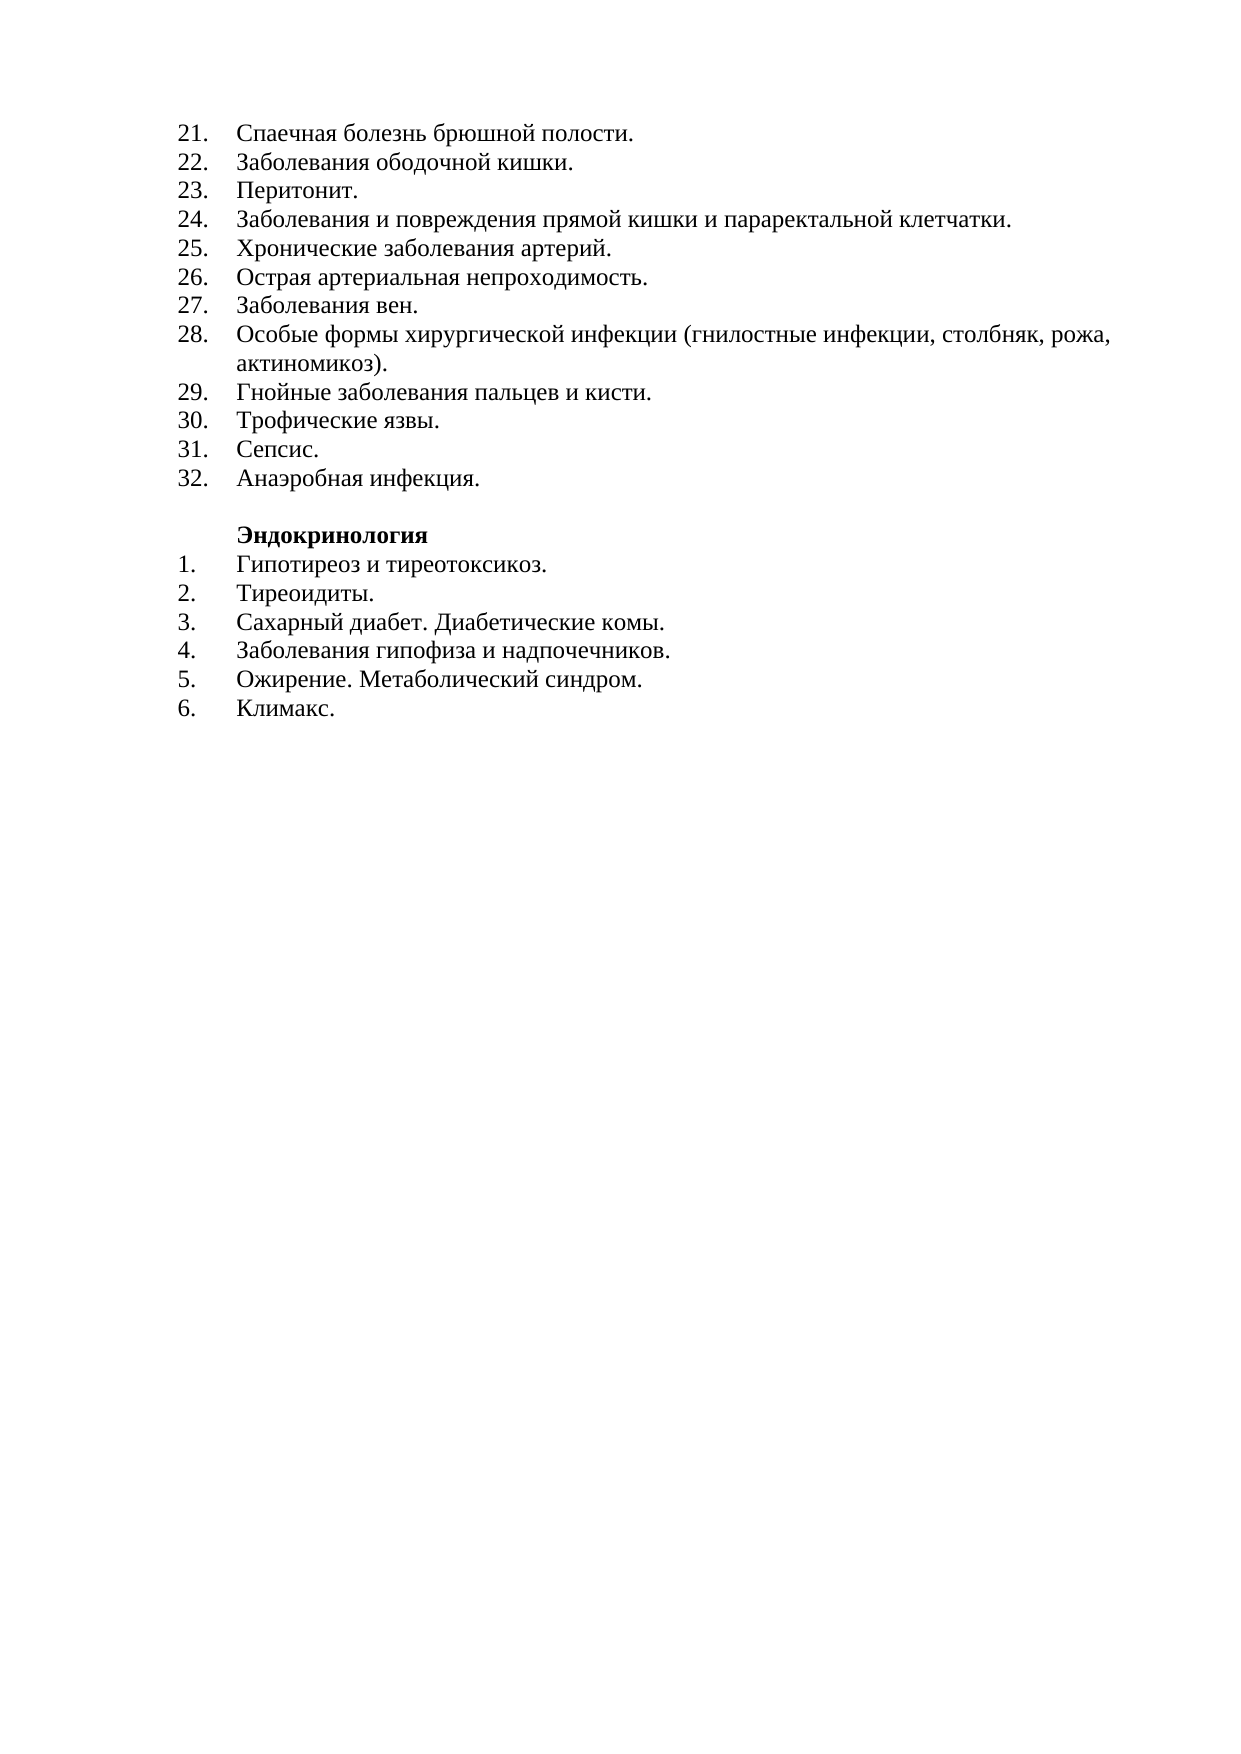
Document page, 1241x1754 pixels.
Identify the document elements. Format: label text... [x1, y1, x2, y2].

list Хронические заболевания артерий. [177, 233, 1152, 262]
text Эндокринология [236, 521, 1152, 549]
list Острая артериальная непроходимость. [177, 262, 1152, 291]
list Тиреоидиты. [177, 578, 1152, 607]
list Трофические язвы. [177, 406, 1152, 434]
list Анаэробная инфекция. [177, 463, 1152, 492]
list Заболевания и повреждения прямой кишки и параректальной клетчатки. [177, 204, 1152, 233]
list Гипотиреоз и тиреотоксикоз. [177, 549, 1152, 578]
list Заболевания гипофиза и надпочечников. [177, 636, 1152, 664]
list Ожирение. Метаболический синдром. [177, 664, 1152, 693]
list Перитонит. [177, 176, 1152, 204]
list Особые формы хирургической инфекции (гнилостные инфекции, столбняк, рожа, актиномикоз). [177, 319, 1152, 377]
list Сепсис. [177, 434, 1152, 463]
list Заболевания ободочной кишки. [177, 147, 1152, 176]
list Климакс. [177, 693, 1152, 722]
list Спаечная болезнь брюшной полости. [177, 118, 1152, 147]
list Гнойные заболевания пальцев и кисти. [177, 377, 1152, 406]
list Заболевания вен. [177, 291, 1152, 319]
list Сахарный диабет. Диабетические комы. [177, 607, 1152, 636]
